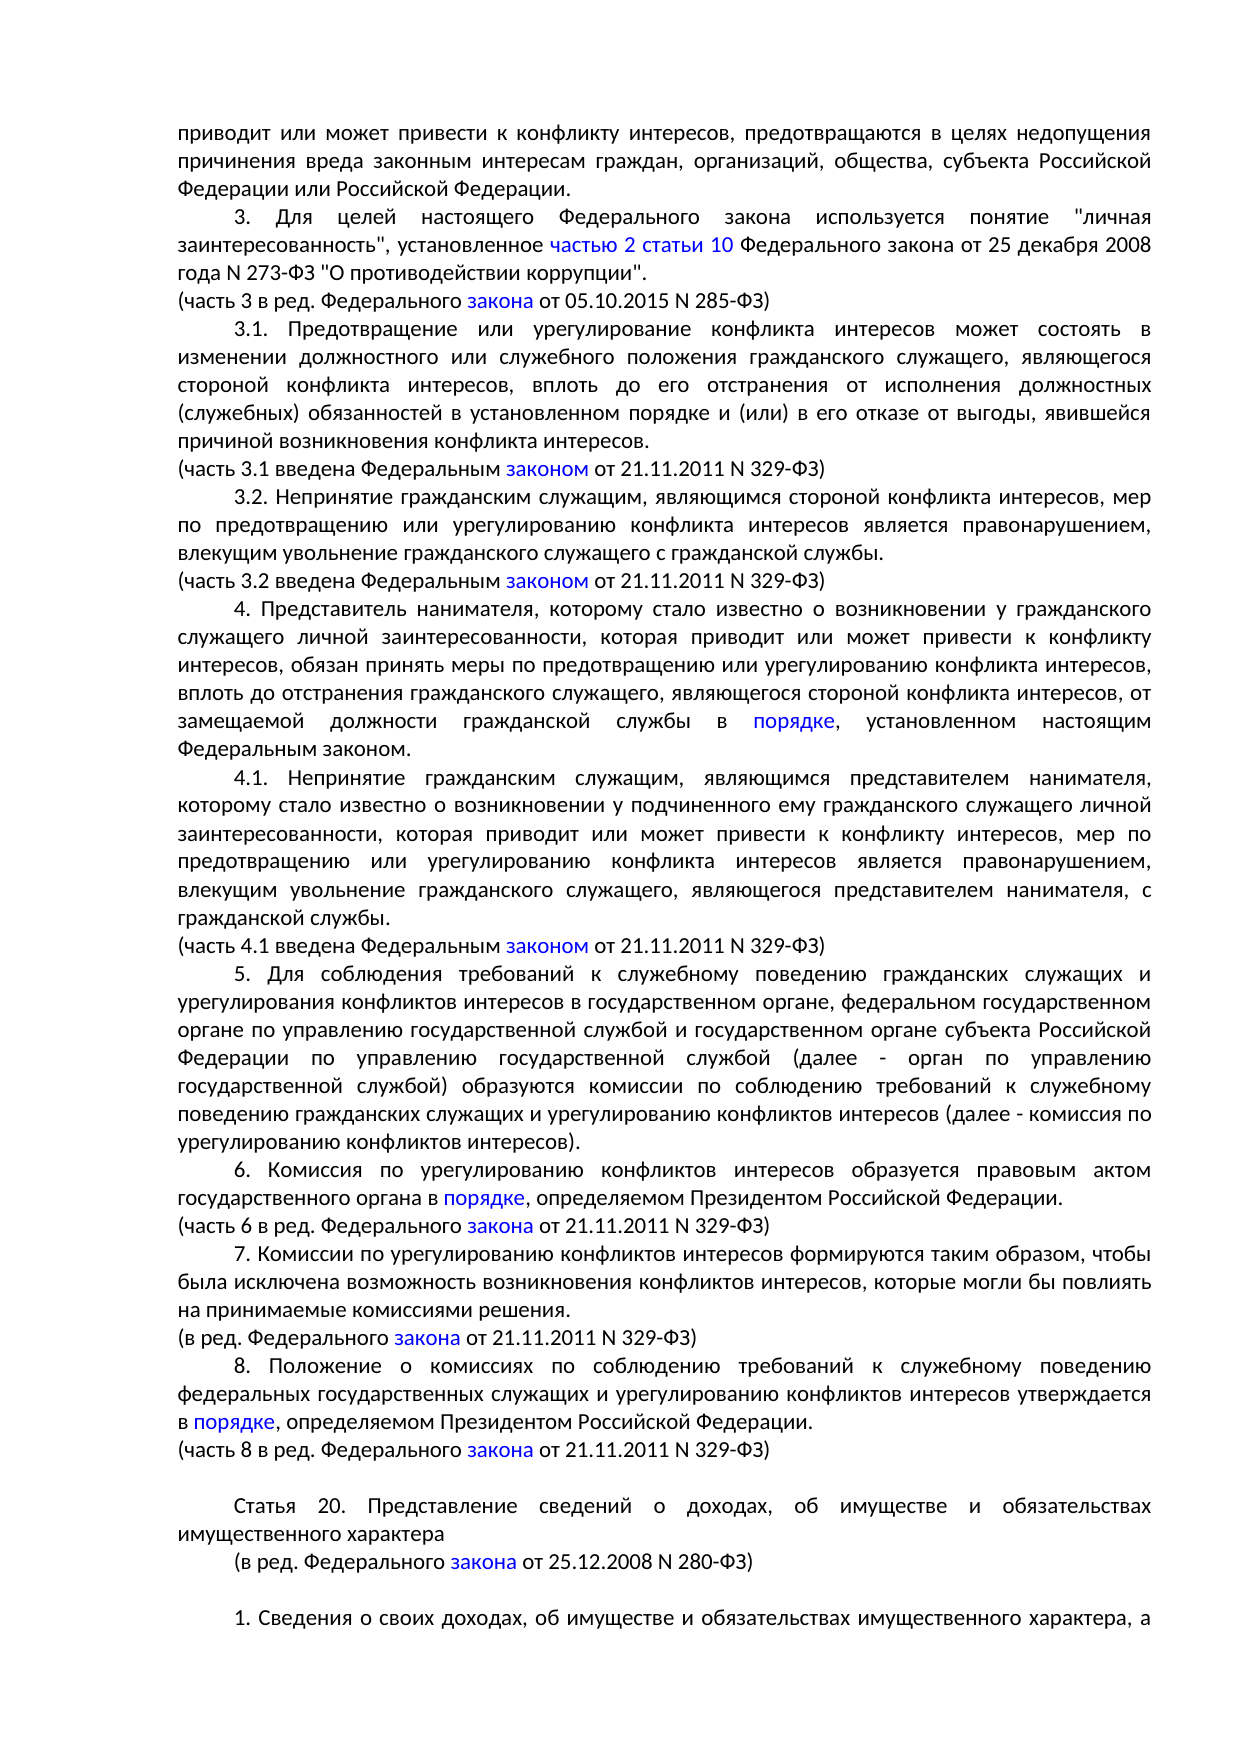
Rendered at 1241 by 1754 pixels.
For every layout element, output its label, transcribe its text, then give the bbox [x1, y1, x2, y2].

text 3.1. Предотвращение или урегулирование конфликта интересов может состоять в изменении должностного или служебного положения гражданского служащего, являющегося стороной конфликта интересов, вплоть до его отстранения от исполнения должностных (служебных) обязанностей в установленном порядке и (или) в его отказе от выгоды, явившейся причиной возникновения конфликта интересов. [177, 314, 1152, 454]
text (часть 3.2 введена Федеральным законом от 21.11.2011 N 329-ФЗ) [177, 566, 1152, 594]
text 8. Положение о комиссиях по соблюдению требований к служебному поведению федеральных государственных служащих и урегулированию конфликтов интересов утверждается в порядке, определяемом Президентом Российской Федерации. [177, 1351, 1152, 1435]
text (часть 8 в ред. Федерального закона от 21.11.2011 N 329-ФЗ) [177, 1435, 1152, 1463]
text (часть 3.1 введена Федеральным законом от 21.11.2011 N 329-ФЗ) [177, 454, 1152, 482]
text (часть 6 в ред. Федерального закона от 21.11.2011 N 329-ФЗ) [177, 1211, 1152, 1239]
text 3.2. Непринятие гражданским служащим, являющимся стороной конфликта интересов, мер по предотвращению или урегулированию конфликта интересов является правонарушением, влекущим увольнение гражданского служащего с гражданской службы. [177, 482, 1152, 566]
text 6. Комиссия по урегулированию конфликтов интересов образуется правовым актом государственного органа в порядке, определяемом Президентом Российской Федерации. [177, 1155, 1152, 1211]
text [177, 118, 1152, 202]
text (в ред. Федерального закона от 25.12.2008 N 280-ФЗ) [177, 1547, 1152, 1575]
text (в ред. Федерального закона от 21.11.2011 N 329-ФЗ) [177, 1323, 1152, 1351]
text Статья 20. Представление сведений о доходах, об имуществе и обязательствах имущественного характера [177, 1491, 1152, 1547]
text 4. Представитель нанимателя, которому стало известно о возникновении у гражданского служащего личной заинтересованности, которая приводит или может привести к конфликту интересов, обязан принять меры по предотвращению или урегулированию конфликта интересов, вплоть до отстранения гражданского служащего, являющегося стороной конфликта интересов, от замещаемой должности гражданской службы в порядке, установленном настоящим Федеральным законом. [177, 594, 1152, 763]
text 3. Для целей настоящего Федерального закона используется понятие "личная заинтересованность", установленное частью 2 статьи 10 Федерального закона от 25 декабря 2008 года N 273-ФЗ "О противодействии коррупции". [177, 202, 1152, 286]
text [177, 1603, 1152, 1631]
text 4.1. Непринятие гражданским служащим, являющимся представителем нанимателя, которому стало известно о возникновении у подчиненного ему гражданского служащего личной заинтересованности, которая приводит или может привести к конфликту интересов, мер по предотвращению или урегулированию конфликта интересов является правонарушением, влекущим увольнение гражданского служащего, являющегося представителем нанимателя, с гражданской службы. [177, 763, 1152, 931]
text 5. Для соблюдения требований к служебному поведению гражданских служащих и урегулирования конфликтов интересов в государственном органе, федеральном государственном органе по управлению государственной службой и государственном органе субъекта Российской Федерации по управлению государственной службой (далее - орган по управлению государственной службой) образуются комиссии по соблюдению требований к служебному поведению гражданских служащих и урегулированию конфликтов интересов (далее - комиссия по урегулированию конфликтов интересов). [177, 959, 1152, 1155]
text (часть 3 в ред. Федерального закона от 05.10.2015 N 285-ФЗ) [177, 286, 1152, 314]
text 7. Комиссии по урегулированию конфликтов интересов формируются таким образом, чтобы была исключена возможность возникновения конфликтов интересов, которые могли бы повлиять на принимаемые комиссиями решения. [177, 1239, 1152, 1323]
text (часть 4.1 введена Федеральным законом от 21.11.2011 N 329-ФЗ) [177, 931, 1152, 959]
